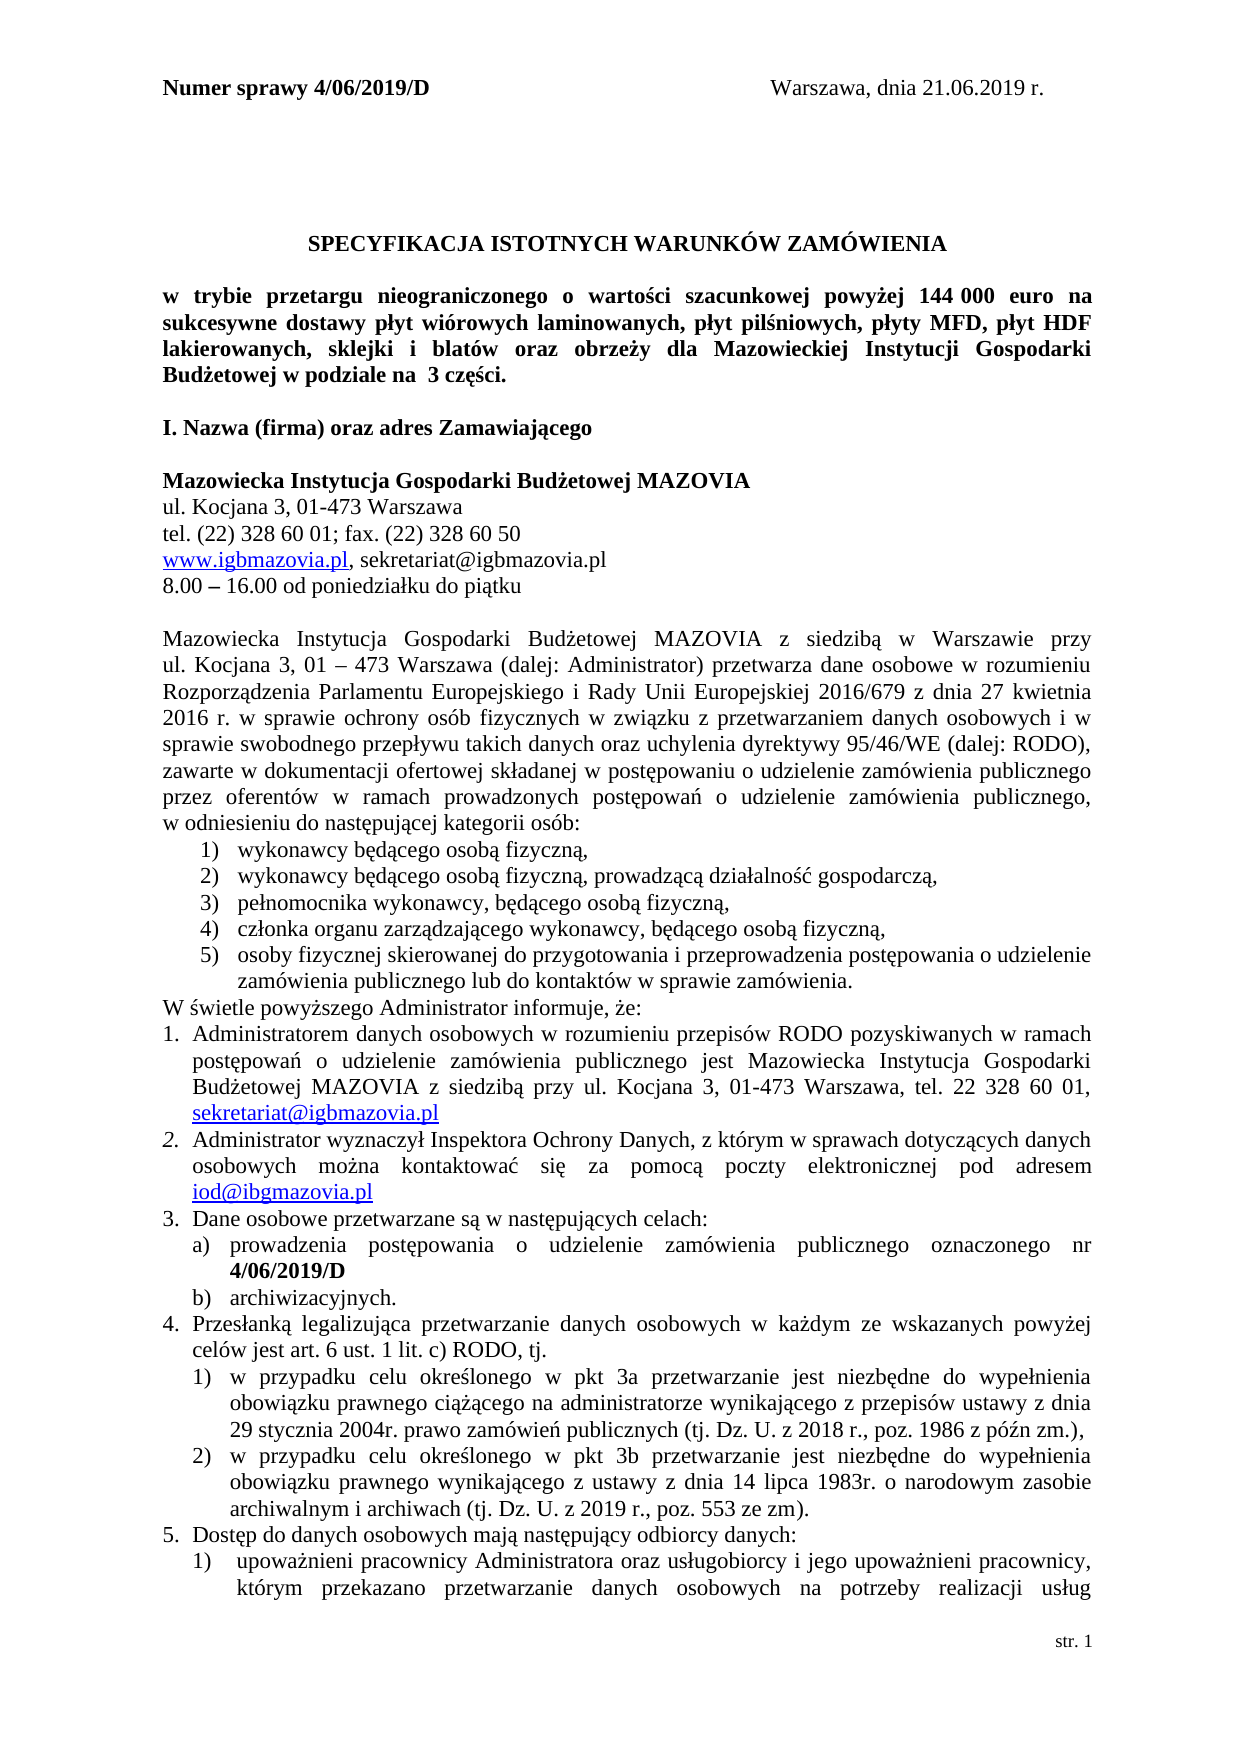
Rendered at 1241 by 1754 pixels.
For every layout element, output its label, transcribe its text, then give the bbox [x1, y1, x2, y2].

list w przypadku celu określonego w pkt 3a przetwarzanie jest niezbędne do wypełnienia obowiązku prawnego ciążącego na administratorze wynikającego z przepisów ustawy z dnia 29 stycznia 2004r. prawo zamówień publicznych (tj. Dz. U. z 2018 r., poz. 1986 z późn zm.), [192, 1363, 1093, 1442]
text I. Nazwa (firma) oraz adres Zamawiającego [162, 414, 1093, 441]
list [192, 1547, 1093, 1600]
text w trybie przetargu nieograniczonego o wartości szacunkowej powyżej 144 000 euro na sukcesywne dostawy płyt wiórowych laminowanych, płyt pilśniowych, płyty MFD, płyt HDF lakierowanych, sklejki i blatów oraz obrzeży dla Mazowieckiej Instytucji Gospodarki Budżetowej w podziale na 3 części. [162, 256, 1093, 388]
text W świetle powyższego Administrator informuje, że: [162, 994, 1093, 1020]
list Przesłanką legalizująca przetwarzanie danych osobowych w każdym ze wskazanych powyżej celów jest art. 6 ust. 1 lit. c) RODO, tj. [162, 1310, 1093, 1363]
text SPECYFIKACJA ISTOTNYCH WARUNKÓW ZAMÓWIENIA [162, 230, 1093, 256]
text ul. Kocjana 3, 01-473 Warszawa [162, 493, 1093, 519]
list Administratorem danych osobowych w rozumieniu przepisów RODO pozyskiwanych w ramach postępowań o udzielenie zamówienia publicznego jest Mazowiecka Instytucja Gospodarki Budżetowej MAZOVIA z siedzibą przy ul. Kocjana 3, 01-473 Warszawa, tel. 22 328 60 01, sekretariat@igbmazovia.pl [162, 1020, 1093, 1126]
list w przypadku celu określonego w pkt 3b przetwarzanie jest niezbędne do wypełnienia obowiązku prawnego wynikającego z ustawy z dnia 14 lipca 1983r. o narodowym zasobie archiwalnym i archiwach (tj. Dz. U. z 2019 r., poz. 553 ze zm). [192, 1442, 1093, 1521]
list pełnomocnika wykonawcy, będącego osobą fizyczną, [200, 888, 1093, 915]
text Numer sprawy 4/06/2019/D Warszawa, dnia 21.06.2019 r. [162, 74, 1093, 100]
list archiwizacyjnych. [192, 1284, 1093, 1310]
list Dane osobowe przetwarzane są w następujących celach: [162, 1205, 1093, 1231]
list członka organu zarządzającego wykonawcy, będącego osobą fizyczną, [200, 915, 1093, 941]
text 8.00 – 16.00 od poniedziałku do piątku [162, 572, 1093, 599]
text tel. (22) 328 60 01; fax. (22) 328 60 50 www.igbmazovia.pl, sekretariat@igbmazovia.pl [162, 519, 1093, 572]
text Mazowiecka Instytucja Gospodarki Budżetowej MAZOVIA z siedzibą w Warszawie przy ul. Kocjana 3, 01 – 473 Warszawa (dalej: Administrator) przetwarza dane osobowe w rozumieniu Rozporządzenia Parlamentu Europejskiego i Rady Unii Europejskiej 2016/679 z dnia 27 kwietnia 2016 r. w sprawie ochrony osób fizycznych w związku z przetwarzaniem danych osobowych i w sprawie swobodnego przepływu takich danych oraz uchylenia dyrektywy 95/46/WE (dalej: RODO), zawarte w dokumentacji ofertowej składanej w postępowaniu o udzielenie zamówienia publicznego przez oferentów w ramach prowadzonych postępowań o udzielenie zamówienia publicznego, w odniesieniu do następującej kategorii osób: [162, 625, 1093, 836]
list wykonawcy będącego osobą fizyczną, [200, 836, 1093, 862]
text Mazowiecka Instytucja Gospodarki Budżetowej MAZOVIA [162, 467, 1093, 493]
list Administrator wyznaczył Inspektora Ochrony Danych, z którym w sprawach dotyczących danych osobowych można kontaktować się za pomocą poczty elektronicznej pod adresem iod@ibgmazovia.pl [162, 1126, 1093, 1205]
list osoby fizycznej skierowanej do przygotowania i przeprowadzenia postępowania o udzielenie zamówienia publicznego lub do kontaktów w sprawie zamówienia. [200, 941, 1093, 994]
list wykonawcy będącego osobą fizyczną, prowadzącą działalność gospodarczą, [200, 862, 1093, 888]
list prowadzenia postępowania o udzielenie zamówienia publicznego oznaczonego nr 4/06/2019/D [192, 1231, 1093, 1284]
list Dostęp do danych osobowych mają następujący odbiorcy danych: [162, 1521, 1093, 1547]
